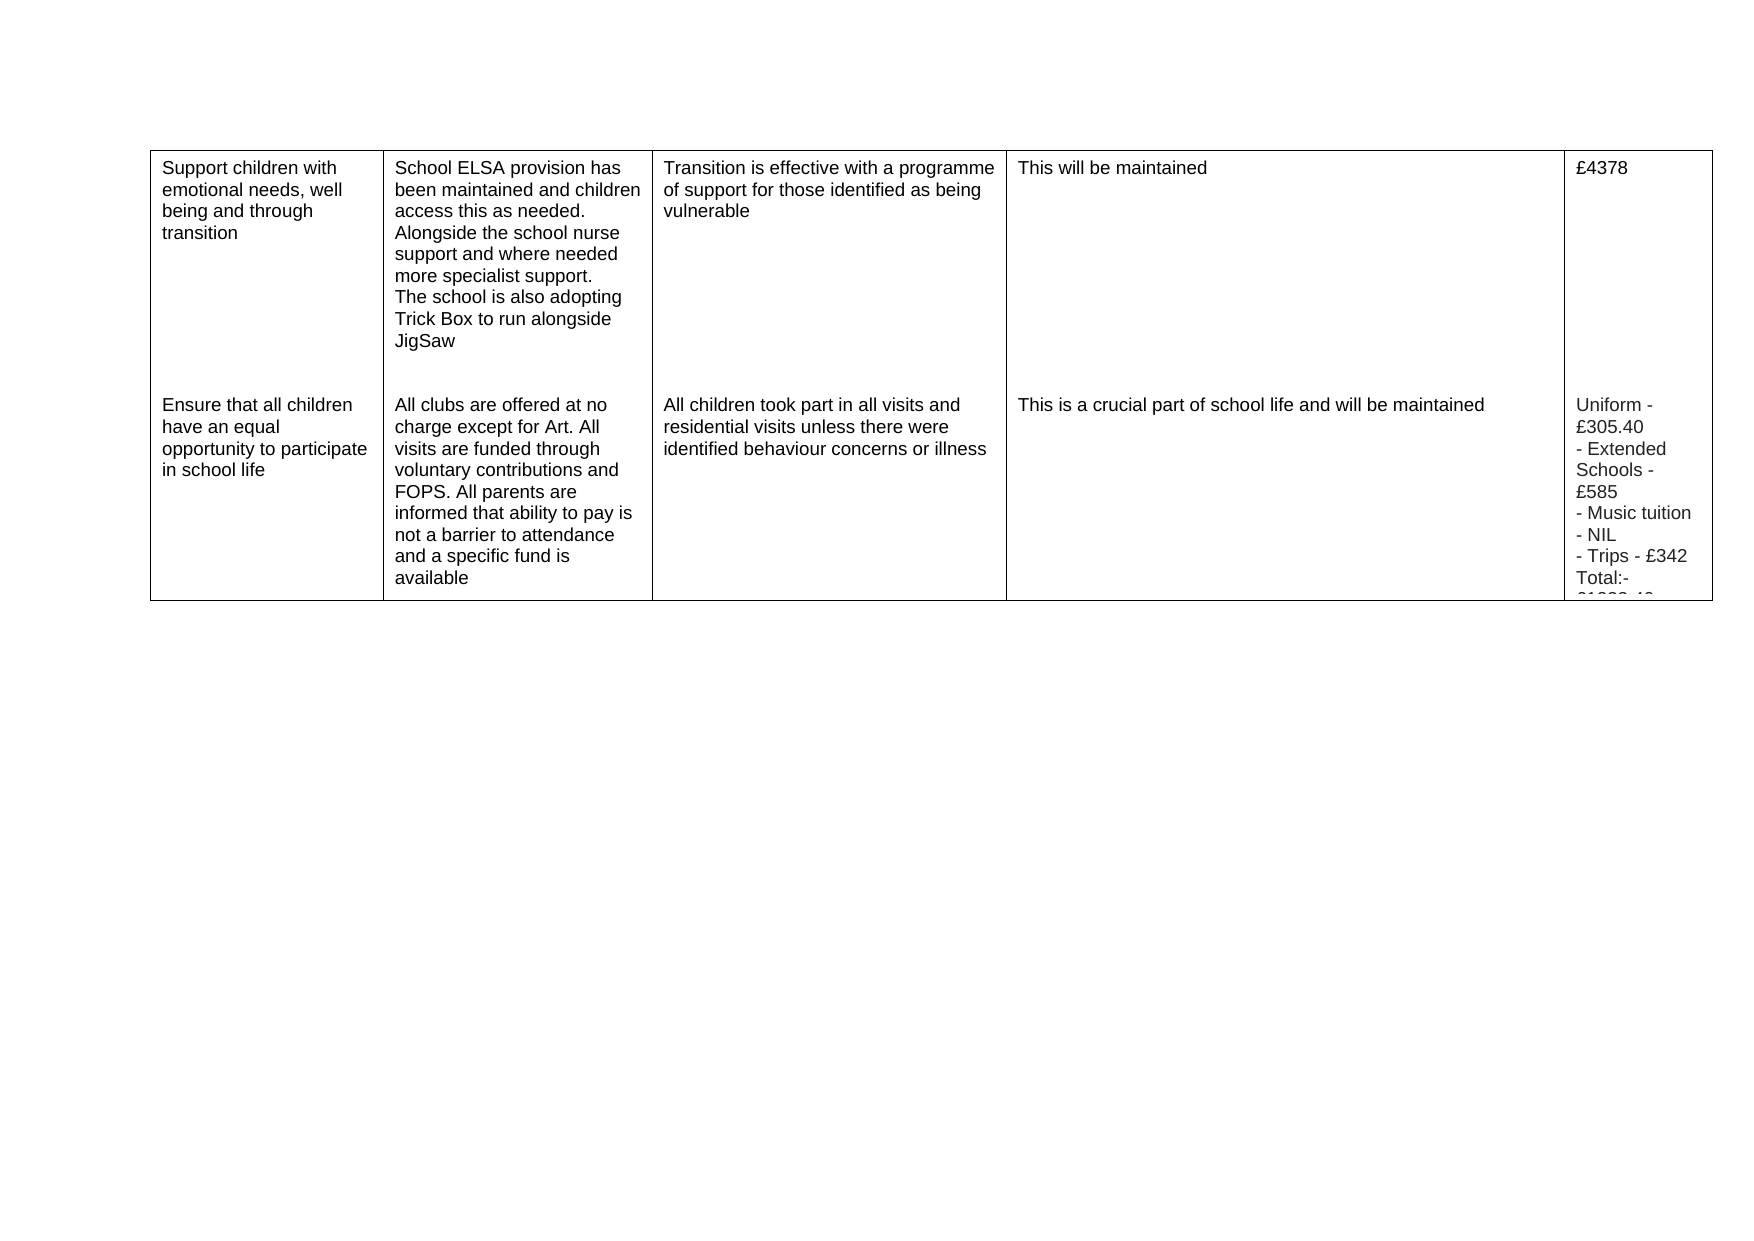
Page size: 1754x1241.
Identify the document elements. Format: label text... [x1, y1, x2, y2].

table_cell £4378 Uniform - £305.40 - Extended Schools - £585 - Music tuition - NIL - Trips - £342 Total:- £1232.40 [1565, 151, 1712, 600]
table_cell Support children with emotional needs, well being and through transition Ensure that all children have an equal opportunity to participate in school life Ensure that all children have an equal opportunity to participate in school life [151, 151, 383, 600]
table_cell This will be maintained This is a crucial part of school life and will be maintained [1007, 151, 1564, 600]
table_cell School ELSA provision has been maintained and children access this as needed. Alongside the school nurse support and where needed more specialist support. The school is also adopting Trick Box to run alongside JigSaw All clubs are offered at no charge except for Art. All visits are funded through voluntary contributions and FOPS. All parents are informed that ability to pay is not a barrier to attendance and a specific fund is available [384, 151, 652, 600]
table_cell Transition is effective with a programme of support for those identified as being vulnerable All children took part in all visits and residential visits unless there were identified behaviour concerns or illness [653, 151, 1006, 600]
